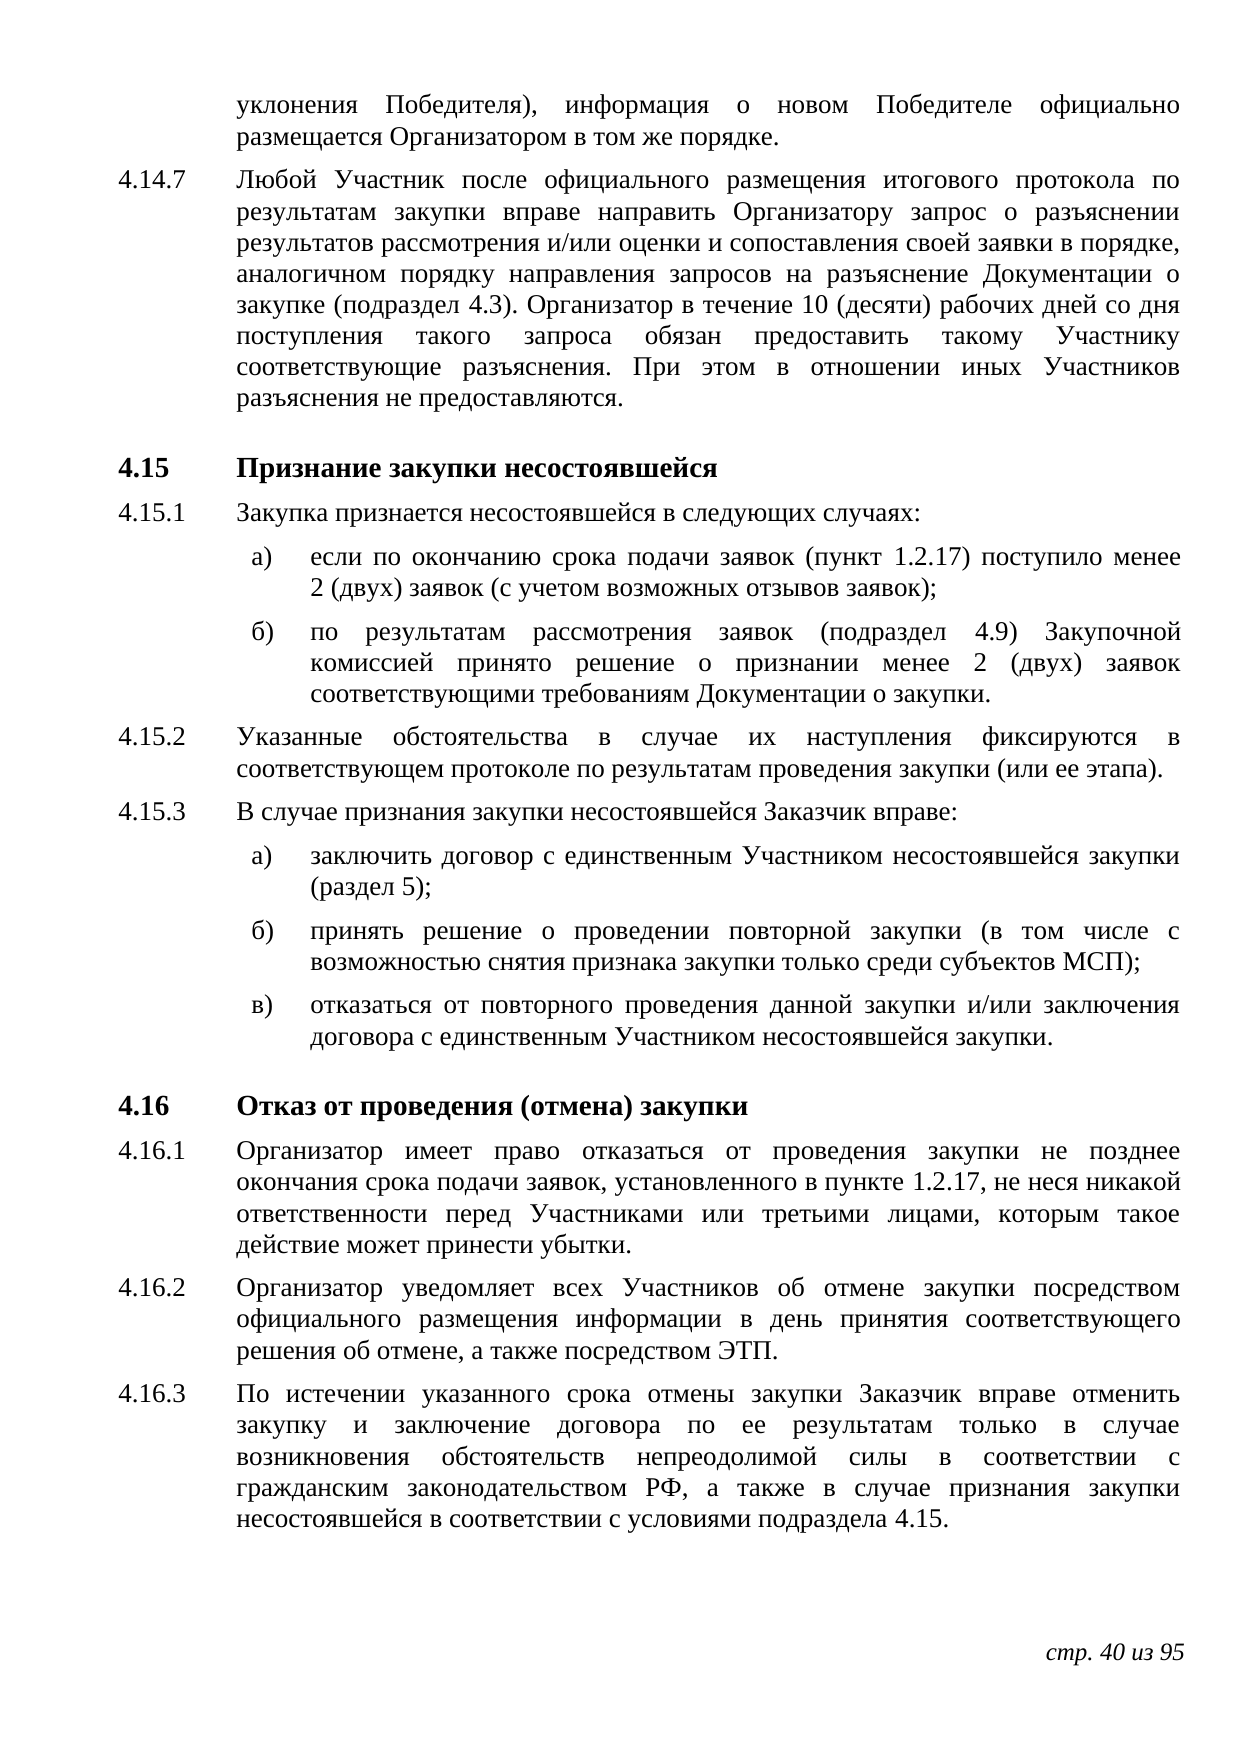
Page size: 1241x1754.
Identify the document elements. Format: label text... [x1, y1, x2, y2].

text Любой Участник после официального размещения итогового протокола по результатам закупки вправе направить Организатору запрос о разъяснении результатов рассмотрения и/или оценки и сопоставления своей заявки в порядке, аналогичном порядку направления запросов на разъяснение Документации о закупке (подраздел 4.3). Организатор в течение 10 (десяти) рабочих дней со дня поступления такого запроса обязан предоставить такому Участнику соответствующие разъяснения. При этом в отношении иных Участников разъяснения не предоставляются. [118, 163, 1181, 413]
text Организатор уведомляет всех Участников об отмене закупки посредством официального размещения информации в день принятия соответствующего решения об отмене, а также посредством ЭТП. [118, 1271, 1181, 1365]
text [118, 89, 1181, 151]
text по результатам рассмотрения заявок (подраздел 4.9) Закупочной комиссией принято решение о признании менее 2 (двух) заявок соответствующими требованиям Документации о закупки. [251, 614, 1181, 708]
text если по окончанию срока подачи заявок (пункт 1.2.17) поступило менее 2 (двух) заявок (с учетом возможных отзывов заявок); [251, 540, 1181, 602]
text Закупка признается несостоявшейся в следующих случаях: [118, 496, 1181, 527]
text В случае признания закупки несостоявшейся Заказчик вправе: [118, 795, 1181, 826]
text заключить договор с единственным Участником несостоявшейся закупки (раздел 5); [251, 839, 1181, 901]
text принять решение о проведении повторной закупки (в том числе с возможностью снятия признака закупки только среди субъектов МСП); [251, 914, 1181, 976]
subtitle Признание закупки несостоявшейся [118, 450, 1181, 484]
text Организатор имеет право отказаться от проведения закупки не позднее окончания срока подачи заявок, установленного в пункте 1.2.17, не неся никакой ответственности перед Участниками или третьими лицами, которым такое действие может принести убытки. [118, 1134, 1181, 1259]
subtitle Отказ от проведения (отмена) закупки [118, 1088, 1181, 1122]
text отказаться от повторного проведения данной закупки и/или заключения договора с единственным Участником несостоявшейся закупки. [251, 988, 1181, 1051]
text Указанные обстоятельства в случае их наступления фиксируются в соответствующем протоколе по результатам проведения закупки (или ее этапа). [118, 721, 1181, 783]
text По истечении указанного срока отмены закупки Заказчик вправе отменить закупку и заключение договора по ее результатам только в случае возникновения обстоятельств непреодолимой силы в соответствии с гражданским законодательством РФ, а также в случае признания закупки несостоявшейся в соответствии с условиями подраздела 4.15. [118, 1377, 1181, 1533]
